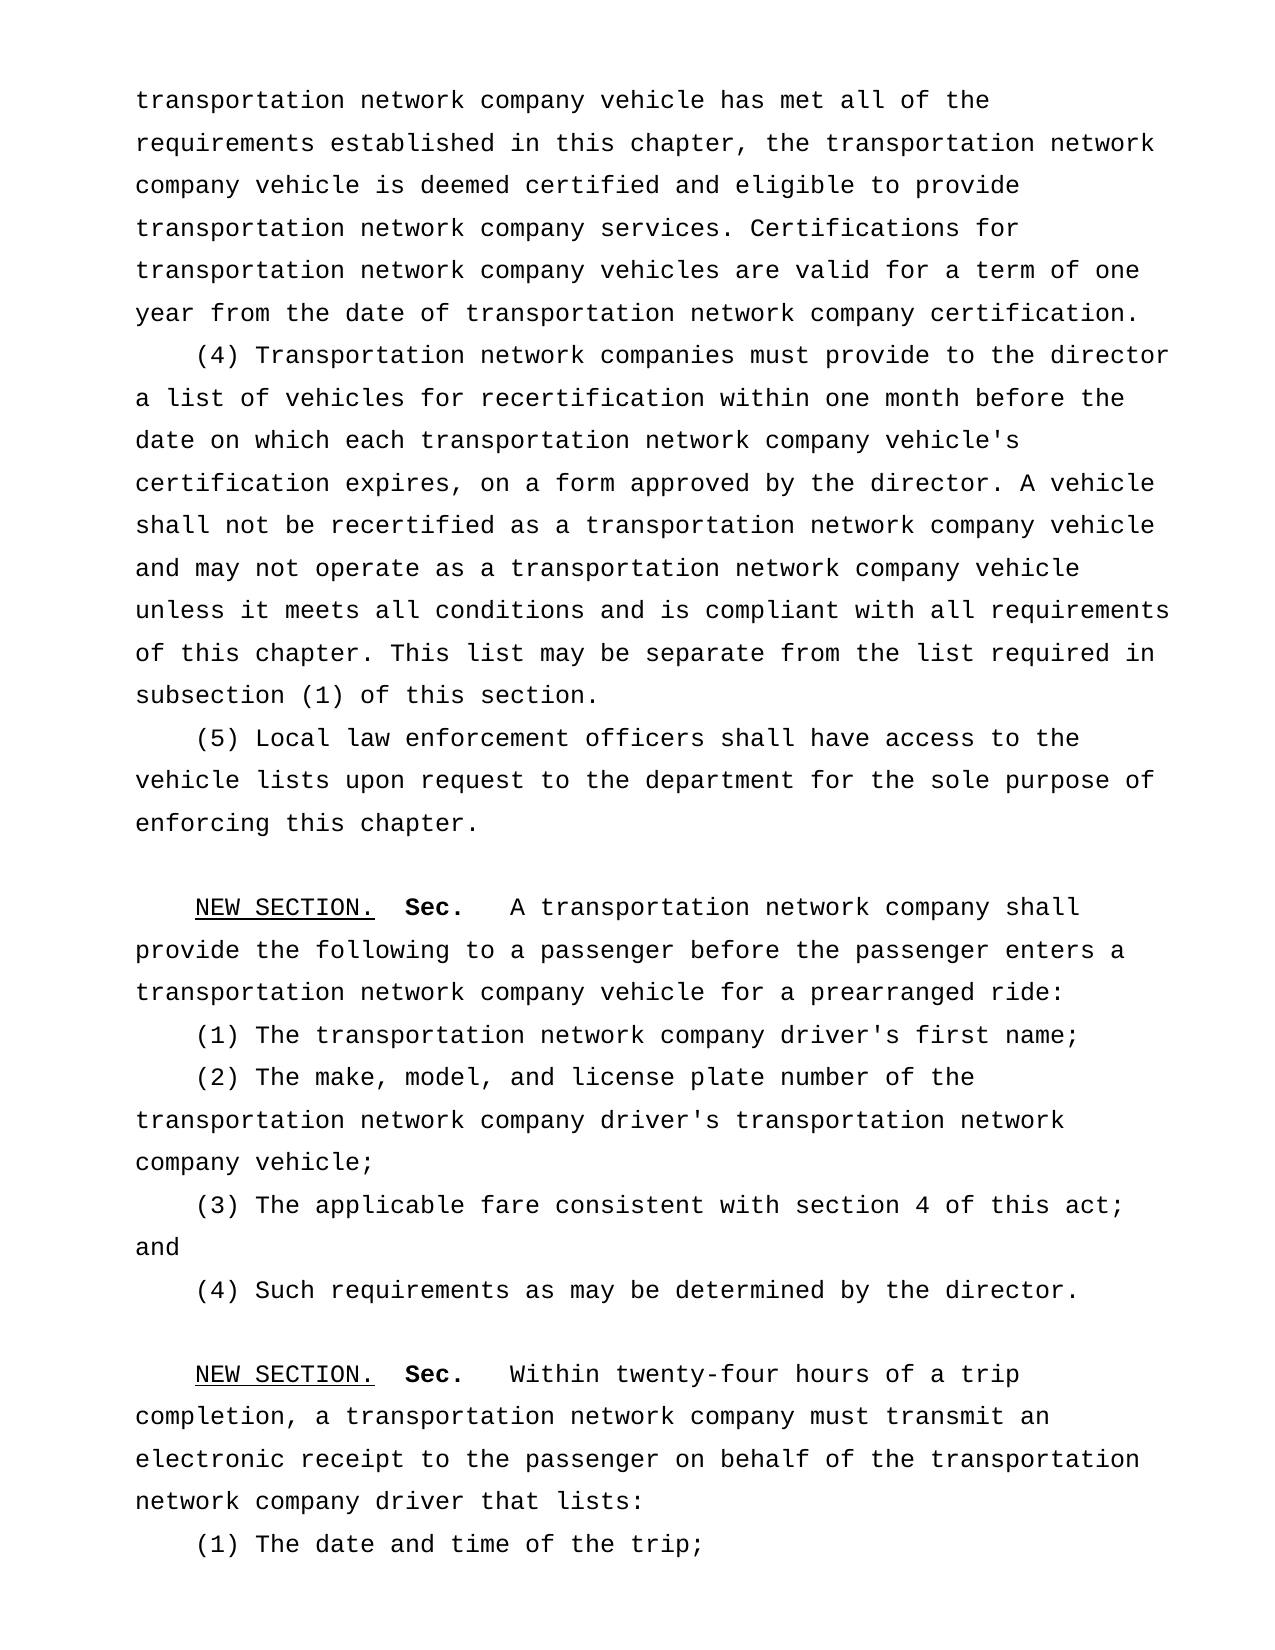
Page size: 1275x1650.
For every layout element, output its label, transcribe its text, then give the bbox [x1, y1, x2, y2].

text (4) Transportation network companies must provide to the director a list of vehicles for recertification within one month before the date on which each transportation network company vehicle's certification expires, on a form approved by the director. A vehicle shall not be recertified as a transportation network company vehicle and may not operate as a transportation network company vehicle unless it meets all conditions and is compliant with all requirements of this chapter. This list may be separate from the list required in subsection (1) of this section. [135, 330, 1170, 712]
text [135, 75, 1170, 330]
text NEW SECTION. Sec. Within twenty-four hours of a trip completion, a transportation network company must transmit an electronic receipt to the passenger on behalf of the transportation network company driver that lists: [135, 1348, 1170, 1518]
text (3) The applicable fare consistent with section 4 of this act; and [135, 1179, 1170, 1264]
text (1) The date and time of the trip; [135, 1518, 1170, 1561]
text (2) The make, model, and license plate number of the transportation network company driver's transportation network company vehicle; [135, 1052, 1170, 1179]
text (4) Such requirements as may be determined by the director. [135, 1264, 1170, 1307]
text (1) The transportation network company driver's first name; [135, 1009, 1170, 1052]
text NEW SECTION. Sec. A transportation network company shall provide the following to a passenger before the passenger enters a transportation network company vehicle for a prearranged ride: [135, 882, 1170, 1009]
text (5) Local law enforcement officers shall have access to the vehicle lists upon request to the department for the sole purpose of enforcing this chapter. [135, 712, 1170, 840]
